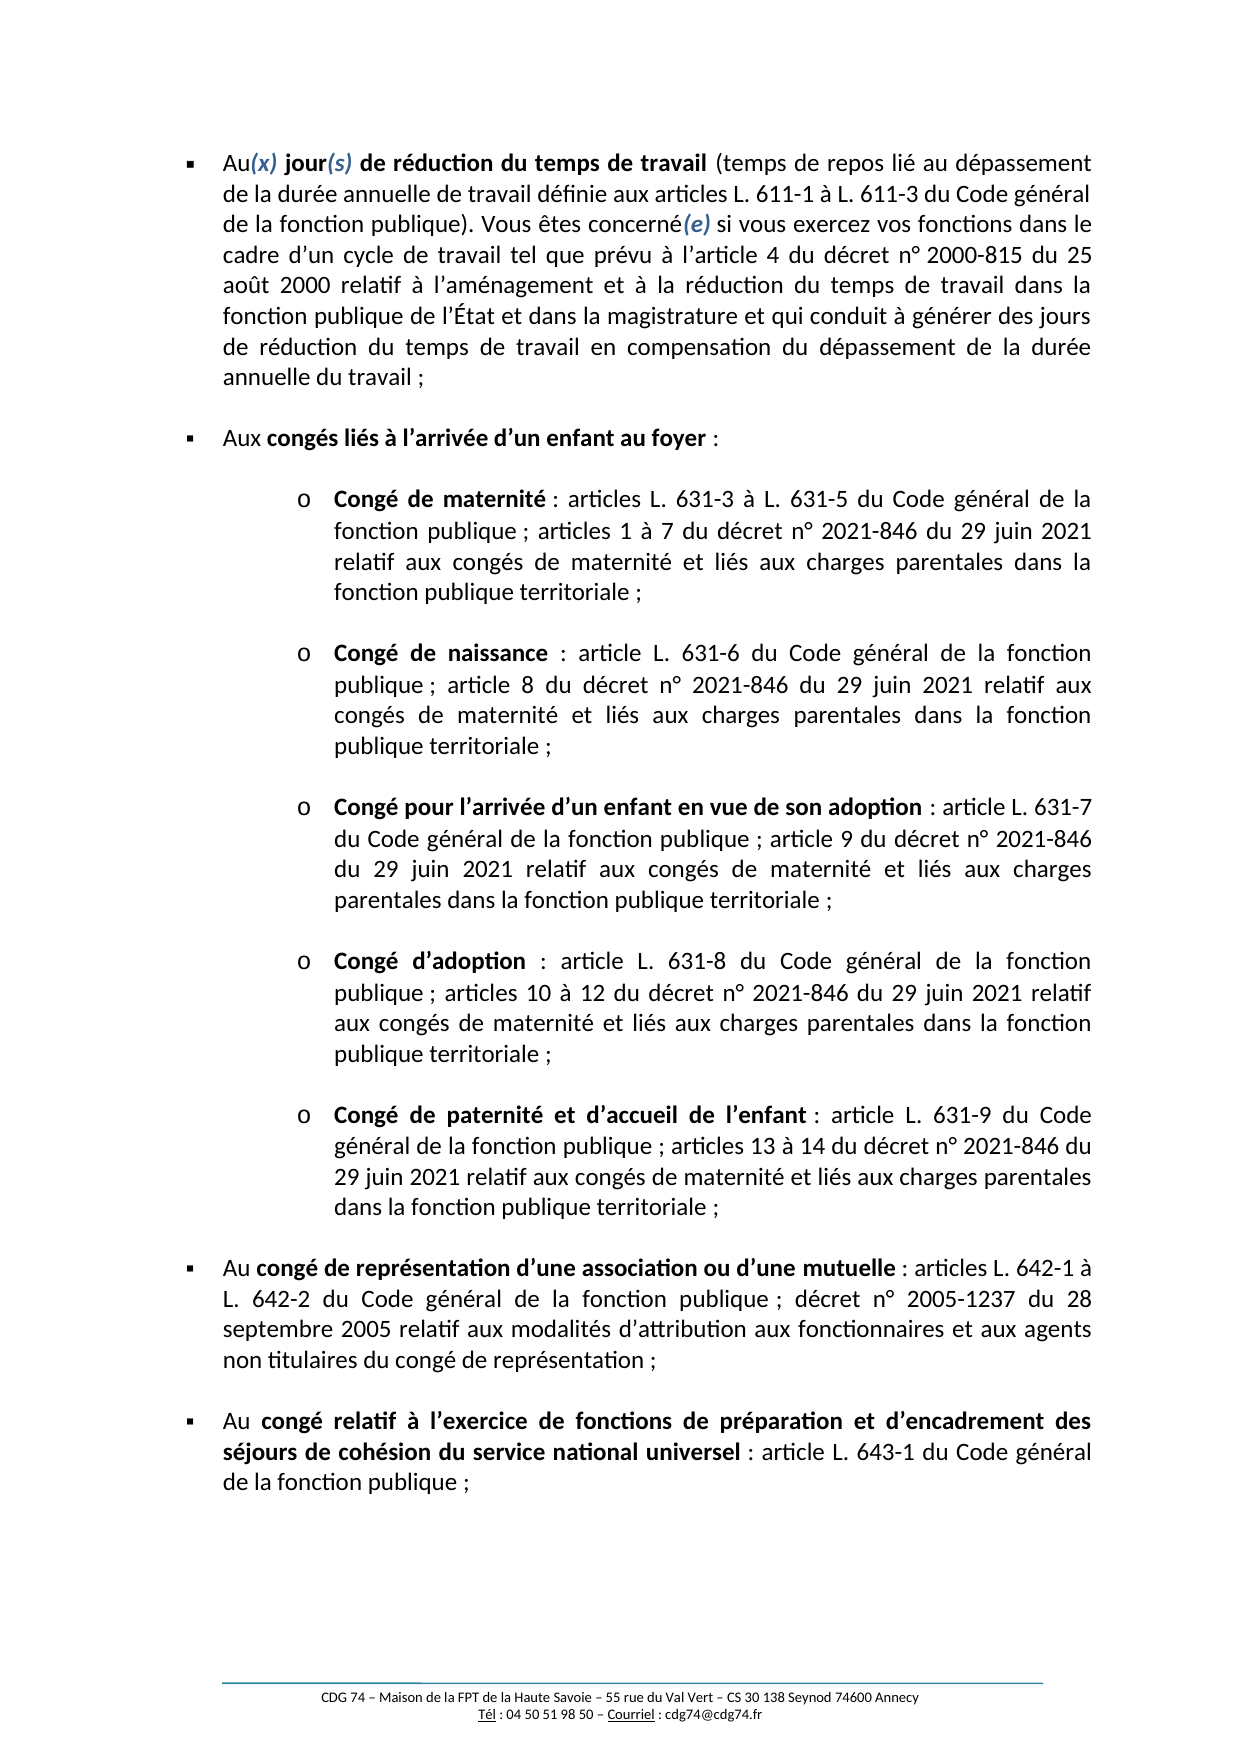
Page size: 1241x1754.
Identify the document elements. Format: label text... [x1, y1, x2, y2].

list Au(x) jour(s) de réduction du temps de travail (temps de repos lié au dépassement de la durée annuelle de travail définie aux articles L. 611-1 à L. 611-3 du Code général de la fonction publique). Vous êtes concerné(e) si vous exercez vos fonctions dans le cadre d’un cycle de travail tel que prévu à l’article 4 du décret n° 2000-815 du 25 août 2000 relatif à l’aménagement et à la réduction du temps de travail dans la fonction publique de l’État et dans la magistrature et qui conduit à générer des jours de réduction du temps de travail en compensation du dépassement de la durée annuelle du travail ; [185, 148, 1093, 392]
list Congé pour l’arrivée d’un enfant en vue de son adoption : article L. 631-7 du Code général de la fonction publique ; article 9 du décret n° 2021-846 du 29 juin 2021 relatif aux congés de maternité et liés aux charges parentales dans la fonction publique territoriale ; [296, 791, 1093, 914]
list Aux congés liés à l’arrivée d’un enfant au foyer : [185, 422, 1093, 453]
list Congé de paternité et d’accueil de l’enfant : article L. 631-9 du Code général de la fonction publique ; articles 13 à 14 du décret n° 2021-846 du 29 juin 2021 relatif aux congés de maternité et liés aux charges parentales dans la fonction publique territoriale ; [296, 1099, 1093, 1222]
list Congé d’adoption : article L. 631-8 du Code général de la fonction publique ; articles 10 à 12 du décret n° 2021-846 du 29 juin 2021 relatif aux congés de maternité et liés aux charges parentales dans la fonction publique territoriale ; [296, 945, 1093, 1068]
list Au congé relatif à l’exercice de fonctions de préparation et d’encadrement des séjours de cohésion du service national universel : article L. 643-1 du Code général de la fonction publique ; [185, 1405, 1093, 1497]
list Au congé de représentation d’une association ou d’une mutuelle : articles L. 642-1 à L. 642-2 du Code général de la fonction publique ; décret n° 2005-1237 du 28 septembre 2005 relatif aux modalités d’attribution aux fonctionnaires et aux agents non titulaires du congé de représentation ; [185, 1253, 1093, 1375]
list Congé de maternité : articles L. 631-3 à L. 631-5 du Code général de la fonction publique ; articles 1 à 7 du décret n° 2021-846 du 29 juin 2021 relatif aux congés de maternité et liés aux charges parentales dans la fonction publique territoriale ; [296, 483, 1093, 607]
list Congé de naissance : article L. 631-6 du Code général de la fonction publique ; article 8 du décret n° 2021-846 du 29 juin 2021 relatif aux congés de maternité et liés aux charges parentales dans la fonction publique territoriale ; [296, 637, 1093, 761]
